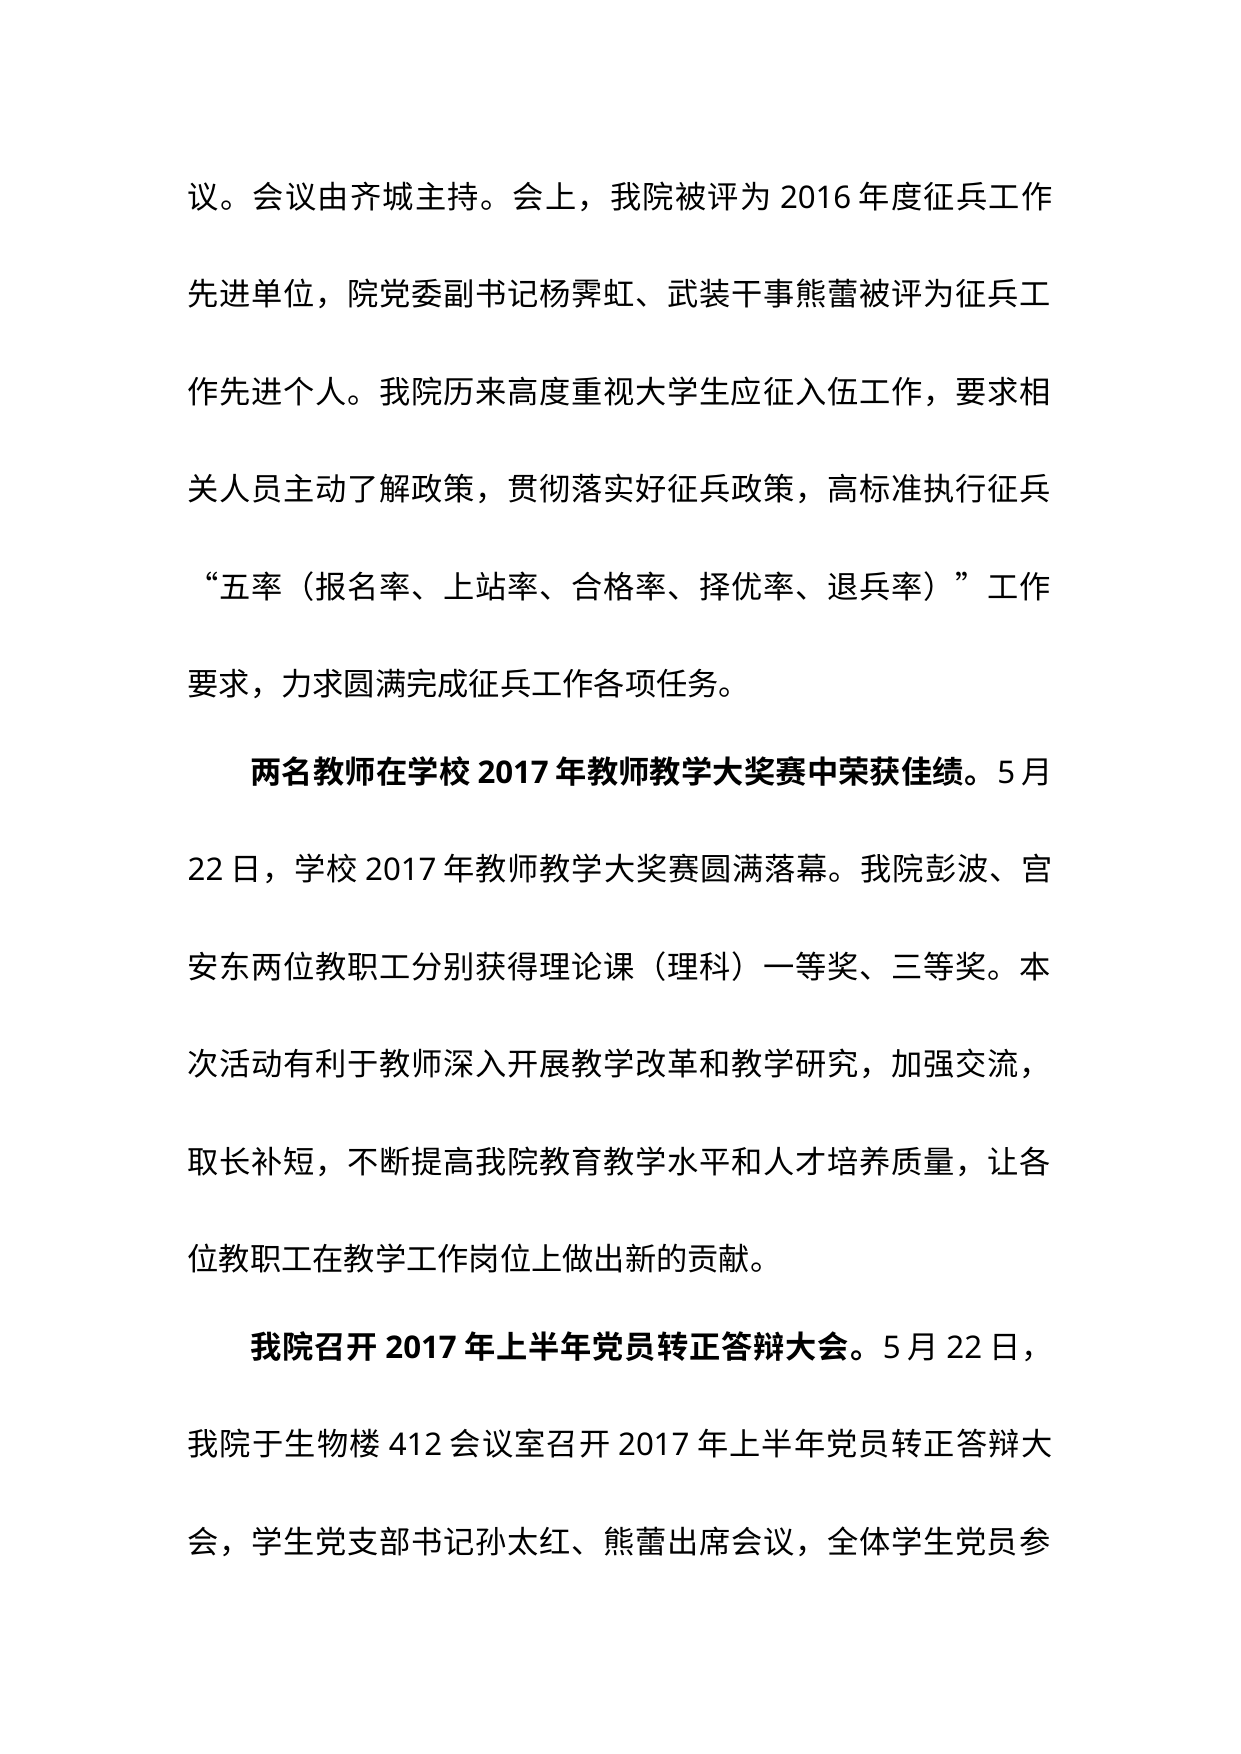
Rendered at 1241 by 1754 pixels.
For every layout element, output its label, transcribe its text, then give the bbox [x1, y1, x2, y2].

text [187, 162, 1053, 714]
text 两名教师在学校2017年教师教学大奖赛中荣获佳绩。5月22日，学校2017年教师教学大奖赛圆满落幕。我院彭波、宫安东两位教职工分别获得理论课（理科）一等奖、三等奖。本次活动有利于教师深入开展教学改革和教学研究，加强交流，取长补短，不断提高我院教育教学水平和人才培养质量，让各位教职工在教学工作岗位上做出新的贡献。 [187, 737, 1053, 1289]
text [187, 1312, 1053, 1572]
